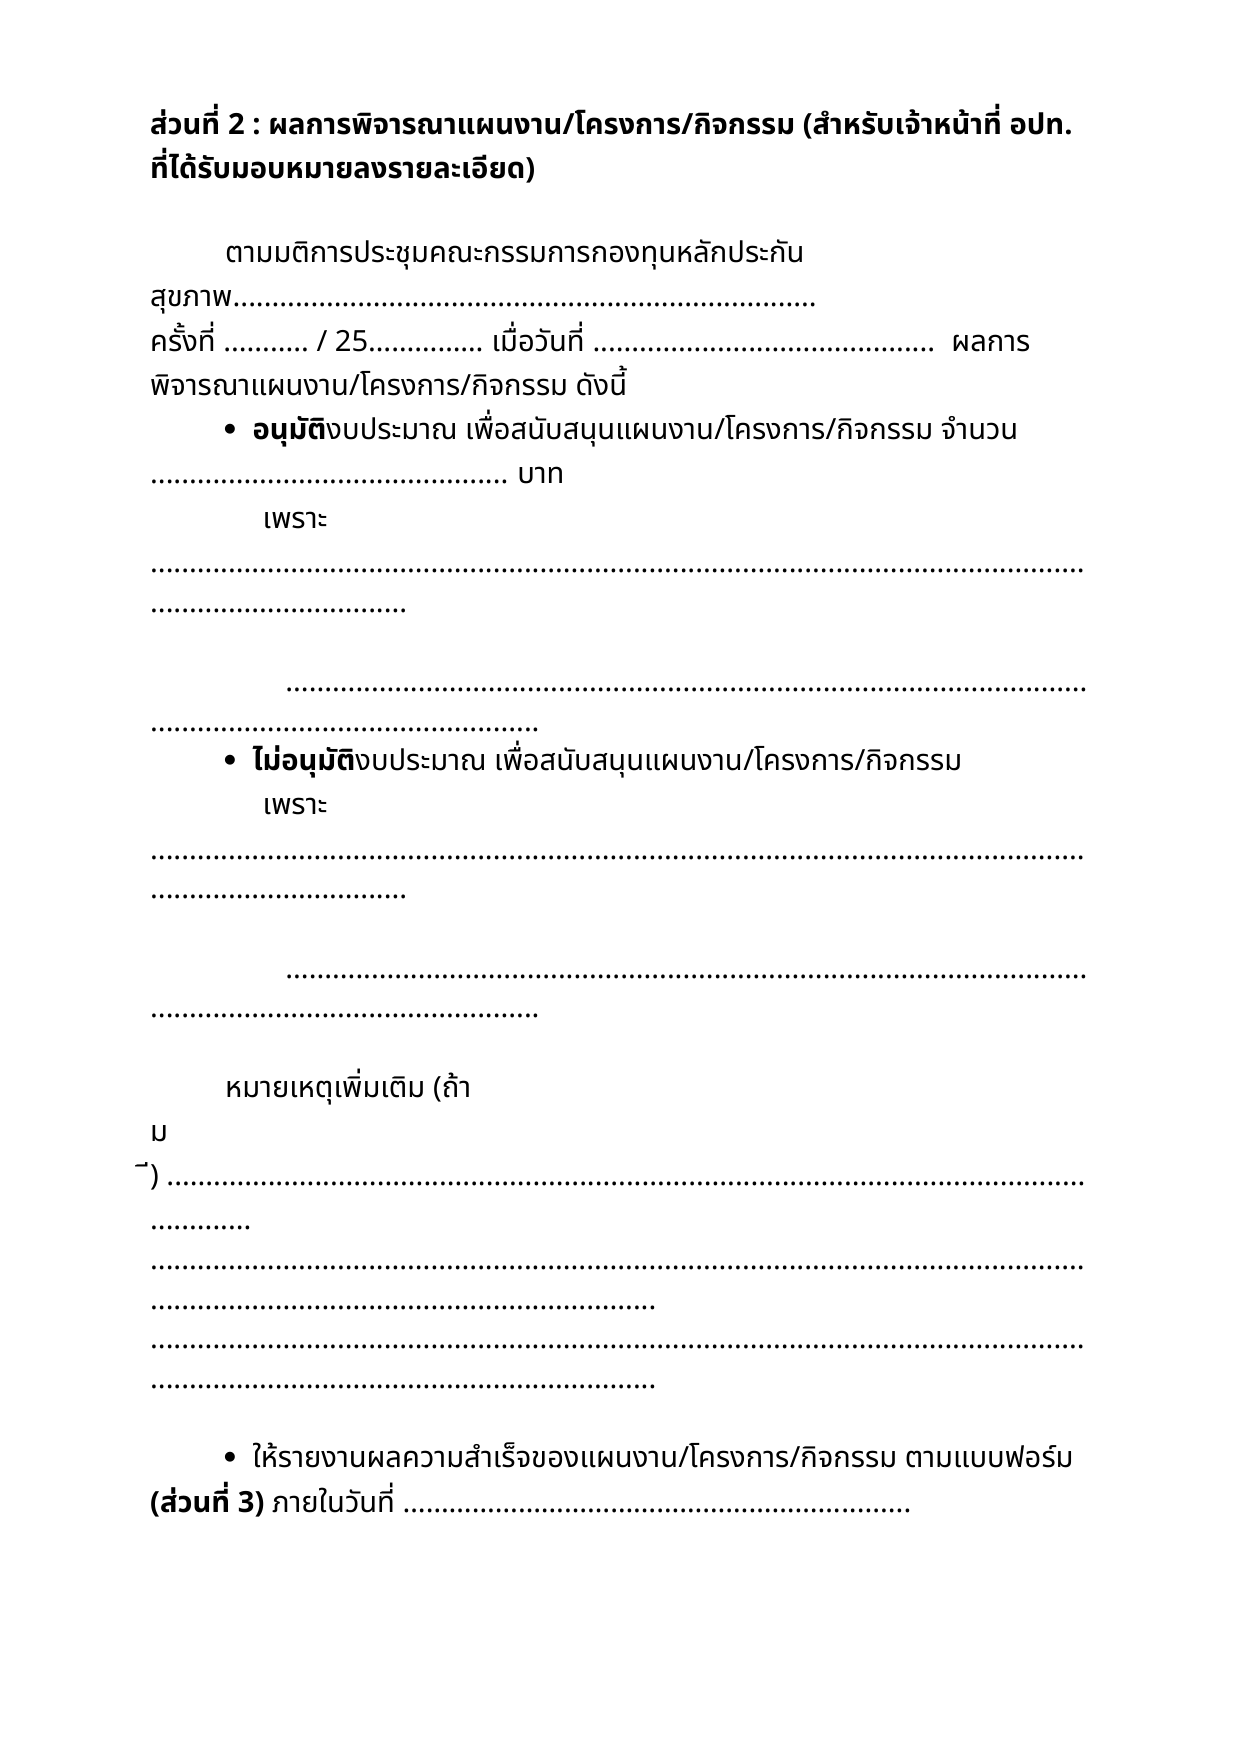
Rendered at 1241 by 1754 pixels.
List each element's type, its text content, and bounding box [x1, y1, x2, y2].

text เพราะ ......................................................................................................................................................... [150, 784, 1090, 907]
text ตามมติการประชุมคณะกรรมการกองทุนหลักประกันสุขภาพ........................................................................... ครั้งที่ ........... / 25…………… เมื่อวันที่ ............................................ ผลการพิจารณาแผนงาน/โครงการ/กิจกรรม ดังนี้ [150, 232, 1090, 408]
text หมายเหตุเพิ่มเติม (ถ้ามี) ................................................................................................................................... ......................................................................................................................................................................................... ......................................................................................................................................................................................... [150, 1066, 1090, 1397]
text ให้รายงานผลความสำเร็จของแผนงาน/โครงการ/กิจกรรม ตามแบบฟอร์ม (ส่วนที่ 3) ภายในวันที่ …………………………………………………......... [150, 1437, 1090, 1525]
text ไม่อนุมัติงบประมาณ เพื่อสนับสนุนแผนงาน/โครงการ/กิจกรรม [150, 739, 1090, 784]
text เพราะ ......................................................................................................................................................... [150, 497, 1090, 621]
text ......................................................................................................................................................... [150, 621, 1090, 739]
text ......................................................................................................................................................... [150, 907, 1090, 1026]
text อนุมัติงบประมาณ เพื่อสนับสนุนแผนงาน/โครงการ/กิจกรรม จำนวน .............................................. บาท [150, 408, 1090, 497]
text ส่วนที่ 2 : ผลการพิจารณาแผนงาน/โครงการ/กิจกรรม (สำหรับเจ้าหน้าที่ อปท. ที่ได้รับมอบหมายลงรายละเอียด) [150, 103, 1090, 192]
